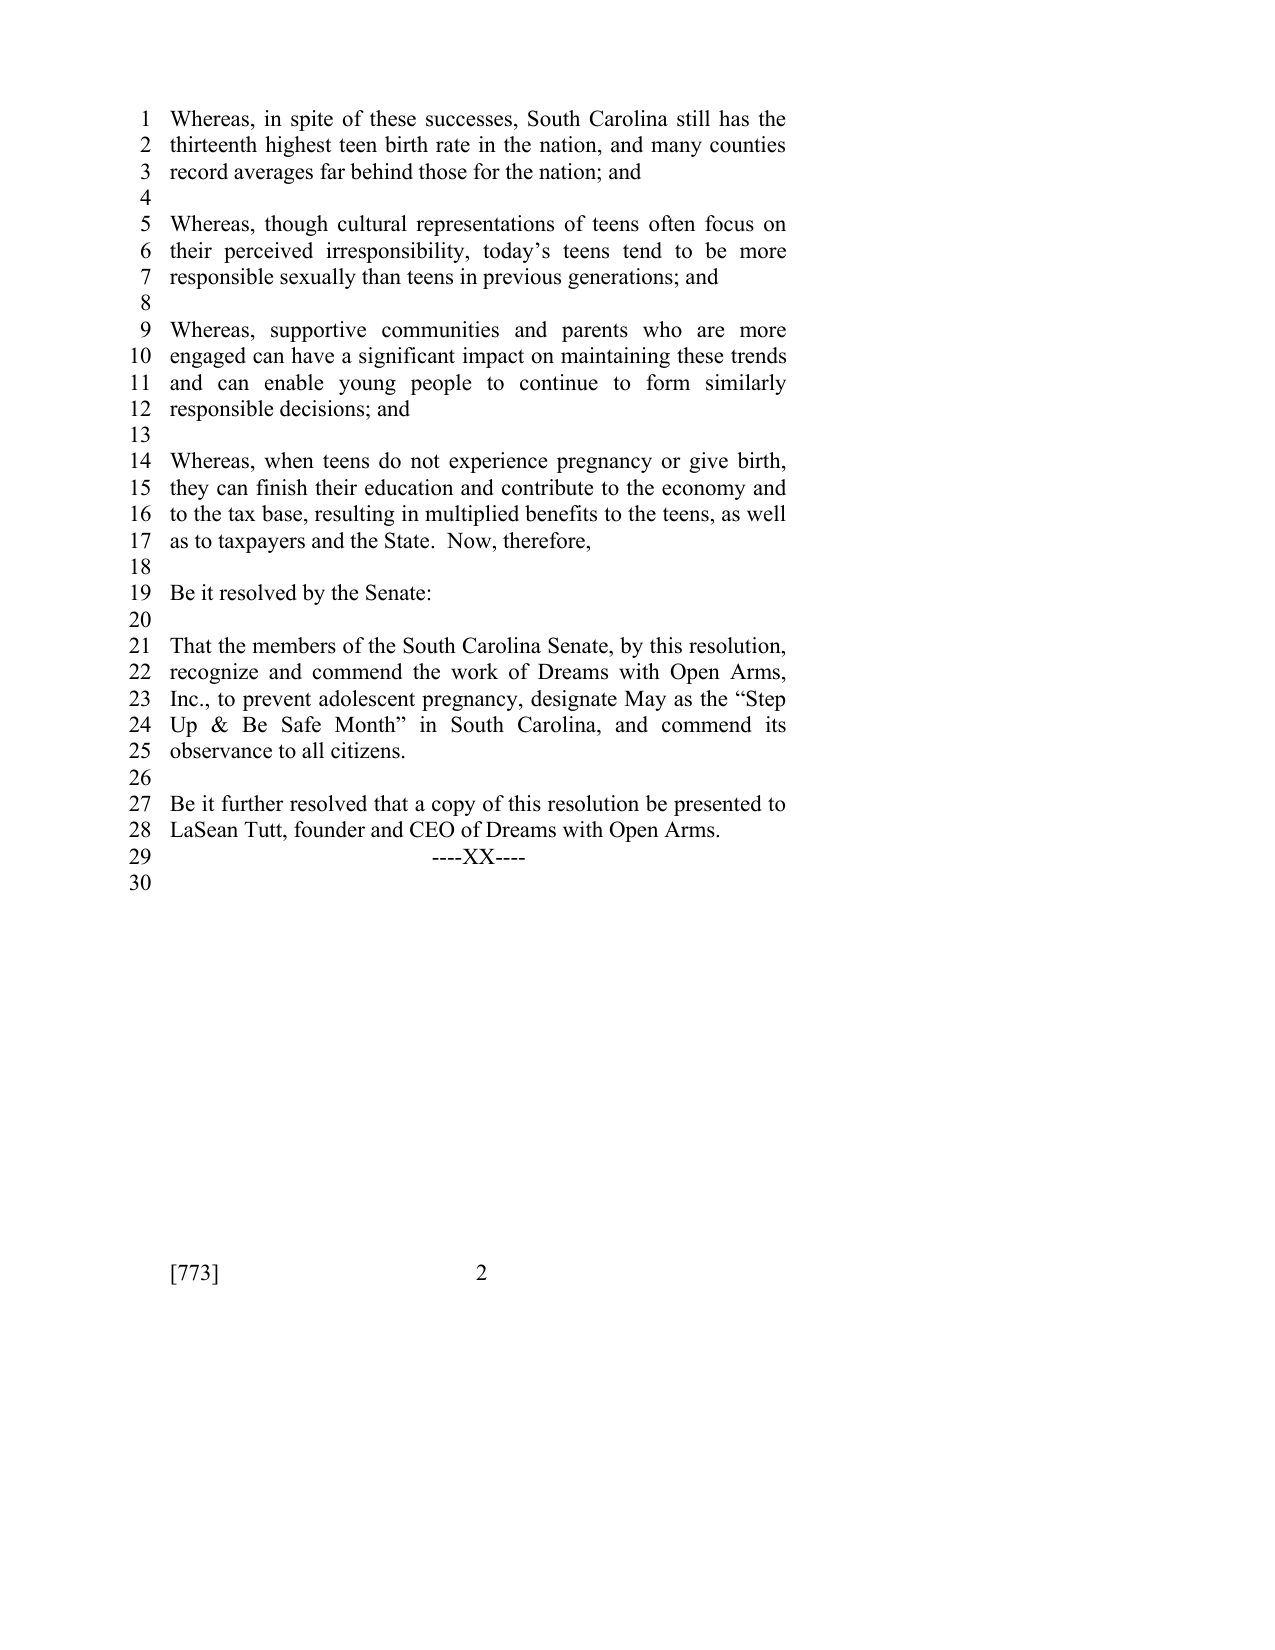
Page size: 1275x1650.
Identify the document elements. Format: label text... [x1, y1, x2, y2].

text ----XX---- [169, 843, 787, 869]
text Whereas, in spite of these successes, South Carolina still has the thirteenth highest teen birth rate in the nation, and many counties record averages far behind those for the nation; and [169, 105, 787, 184]
text Be it further resolved that a copy of this resolution be presented to LaSean Tutt, founder and CEO of Dreams with Open Arms. [169, 790, 787, 843]
text Whereas, supportive communities and parents who are more engaged can have a significant impact on maintaining these trends and can enable young people to continue to form similarly responsible decisions; and [169, 316, 787, 421]
text That the members of the South Carolina Senate, by this resolution, recognize and commend the work of Dreams with Open Arms, Inc., to prevent adolescent pregnancy, designate May as the “Step Up & Be Safe Month” in South Carolina, and commend its observance to all citizens. [169, 632, 787, 764]
text Whereas, when teens do not experience pregnancy or give birth, they can finish their education and contribute to the economy and to the tax base, resulting in multiplied benefits to the teens, as well as to taxpayers and the State. Now, therefore, [169, 448, 787, 553]
text Whereas, though cultural representations of teens often focus on their perceived irresponsibility, today’s teens tend to be more responsible sexually than teens in previous generations; and [169, 210, 787, 289]
text Be it resolved by the Senate: [169, 579, 787, 606]
